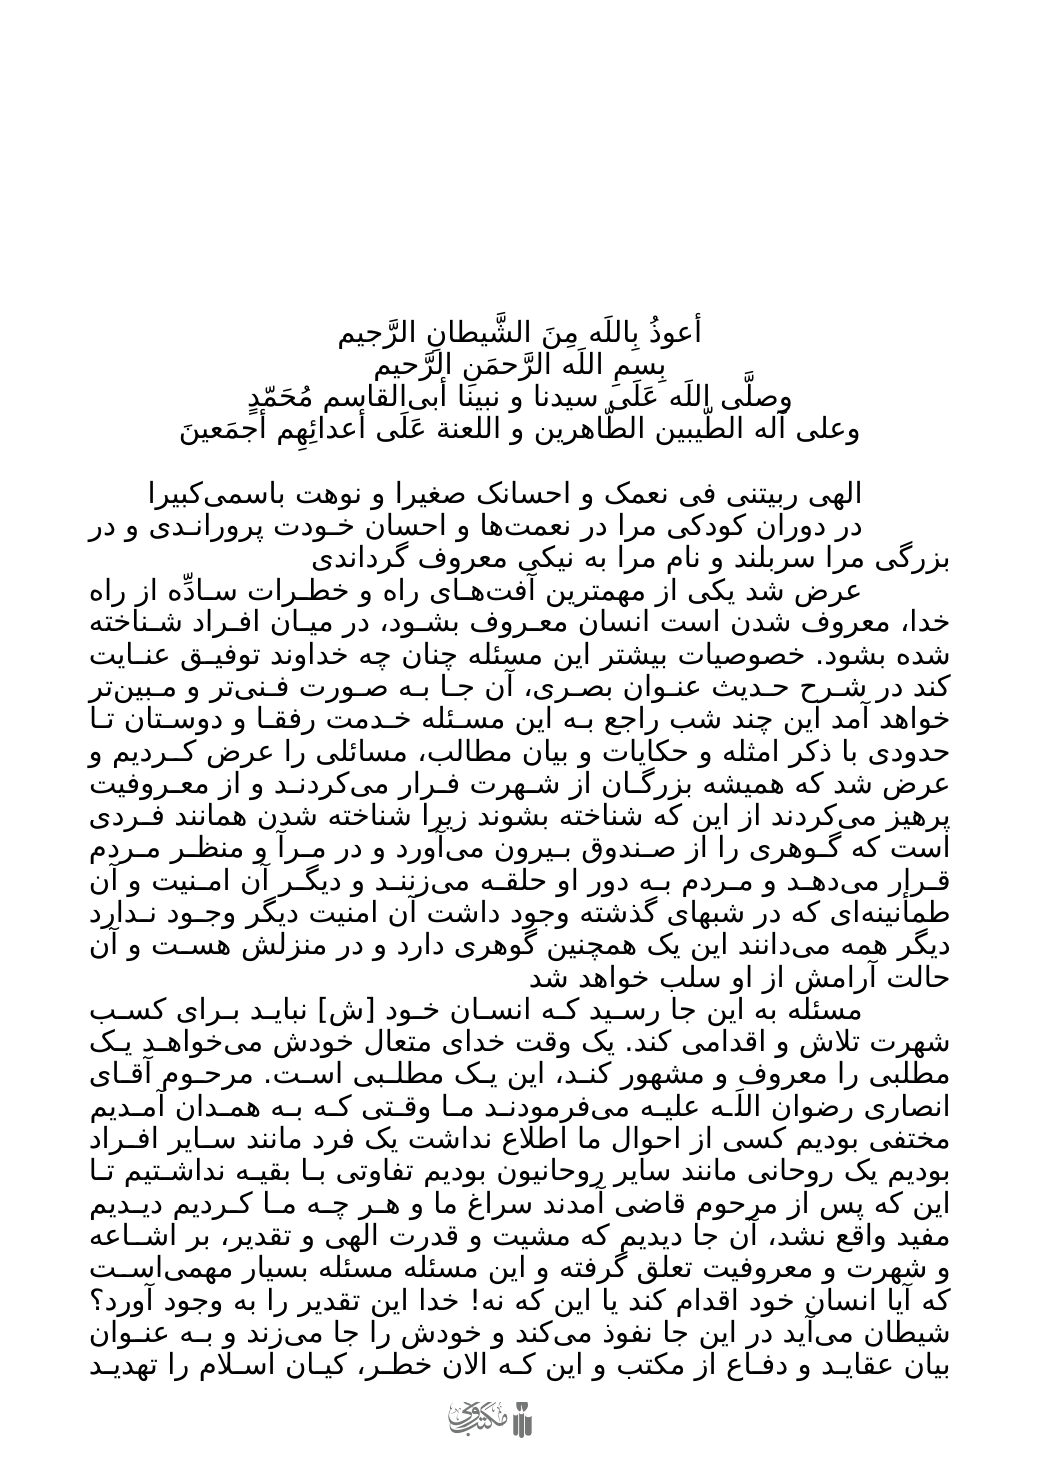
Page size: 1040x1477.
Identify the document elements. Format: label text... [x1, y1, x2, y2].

text الهى ربیتنى فى نعمک و احسانک صغیرا و نوهت باسمى‌کبیرا [89, 478, 951, 510]
picture [443, 1402, 537, 1438]
text وعلى آله الطّیبین الطّاهرین و اللعنة عَلَى أعدائِهِم أجمَعینَ‌ [89, 413, 951, 445]
text بِسمِ اللَه الرَّحمَنِ الرَّحیم‌ [89, 349, 951, 381]
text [89, 994, 951, 1381]
text أعوذُ بِاللَه مِنَ الشَّیطانِ الرَّجیم‌ [89, 317, 951, 349]
text وصلَّى اللَه عَلَى سیدنا و نبینا أبى‌القاسم مُحَمّدٍ [89, 381, 951, 413]
text در دوران کودکی مرا در نعمت‌ها و احسان خودت پروراندی و در بزرگی مرا سربلند و نام مرا به نیکی معروف گرداندی‌ [89, 510, 951, 574]
text عرض شد یکی از مهمترین آفت‌های راه و خطرات سادِّه از راه خدا، معروف شدن است انسان معروف بشود، در میان افراد شناخته شده بشود. خصوصیات بیشتر این مسئله چنان چه خداوند توفیق عنایت کند در شرح حدیث عنوان بصری، آن جا به صورت فنی‌تر و مبین‌تر خواهد آمد این چند شب راجع به این مسئله خدمت رفقا و دوستان تا حدودی با ذکر امثله و حکایات و بیان مطالب، مسائلی را عرض کردیم و عرض شد که همیشه بزرگان از شهرت فرار می‌کردند و از معروفیت پرهیز می‌کردند از این که شناخته بشوند زیرا شناخته شدن همانند فردی است که گوهری را از صندوق بیرون می‌آورد و در مرآ و منظر مردم قرار می‌دهد و مردم به دور او حلقه می‌زنند و دیگر آن امنیت و آن طمأنینه‌ای که در شبهای گذشته وجود داشت آن امنیت دیگر وجود ندارد دیگر همه می‌دانند این یک همچنین گوهری دارد و در منزلش هست و آن حالت آرامش از او سلب خواهد شد [89, 574, 951, 994]
